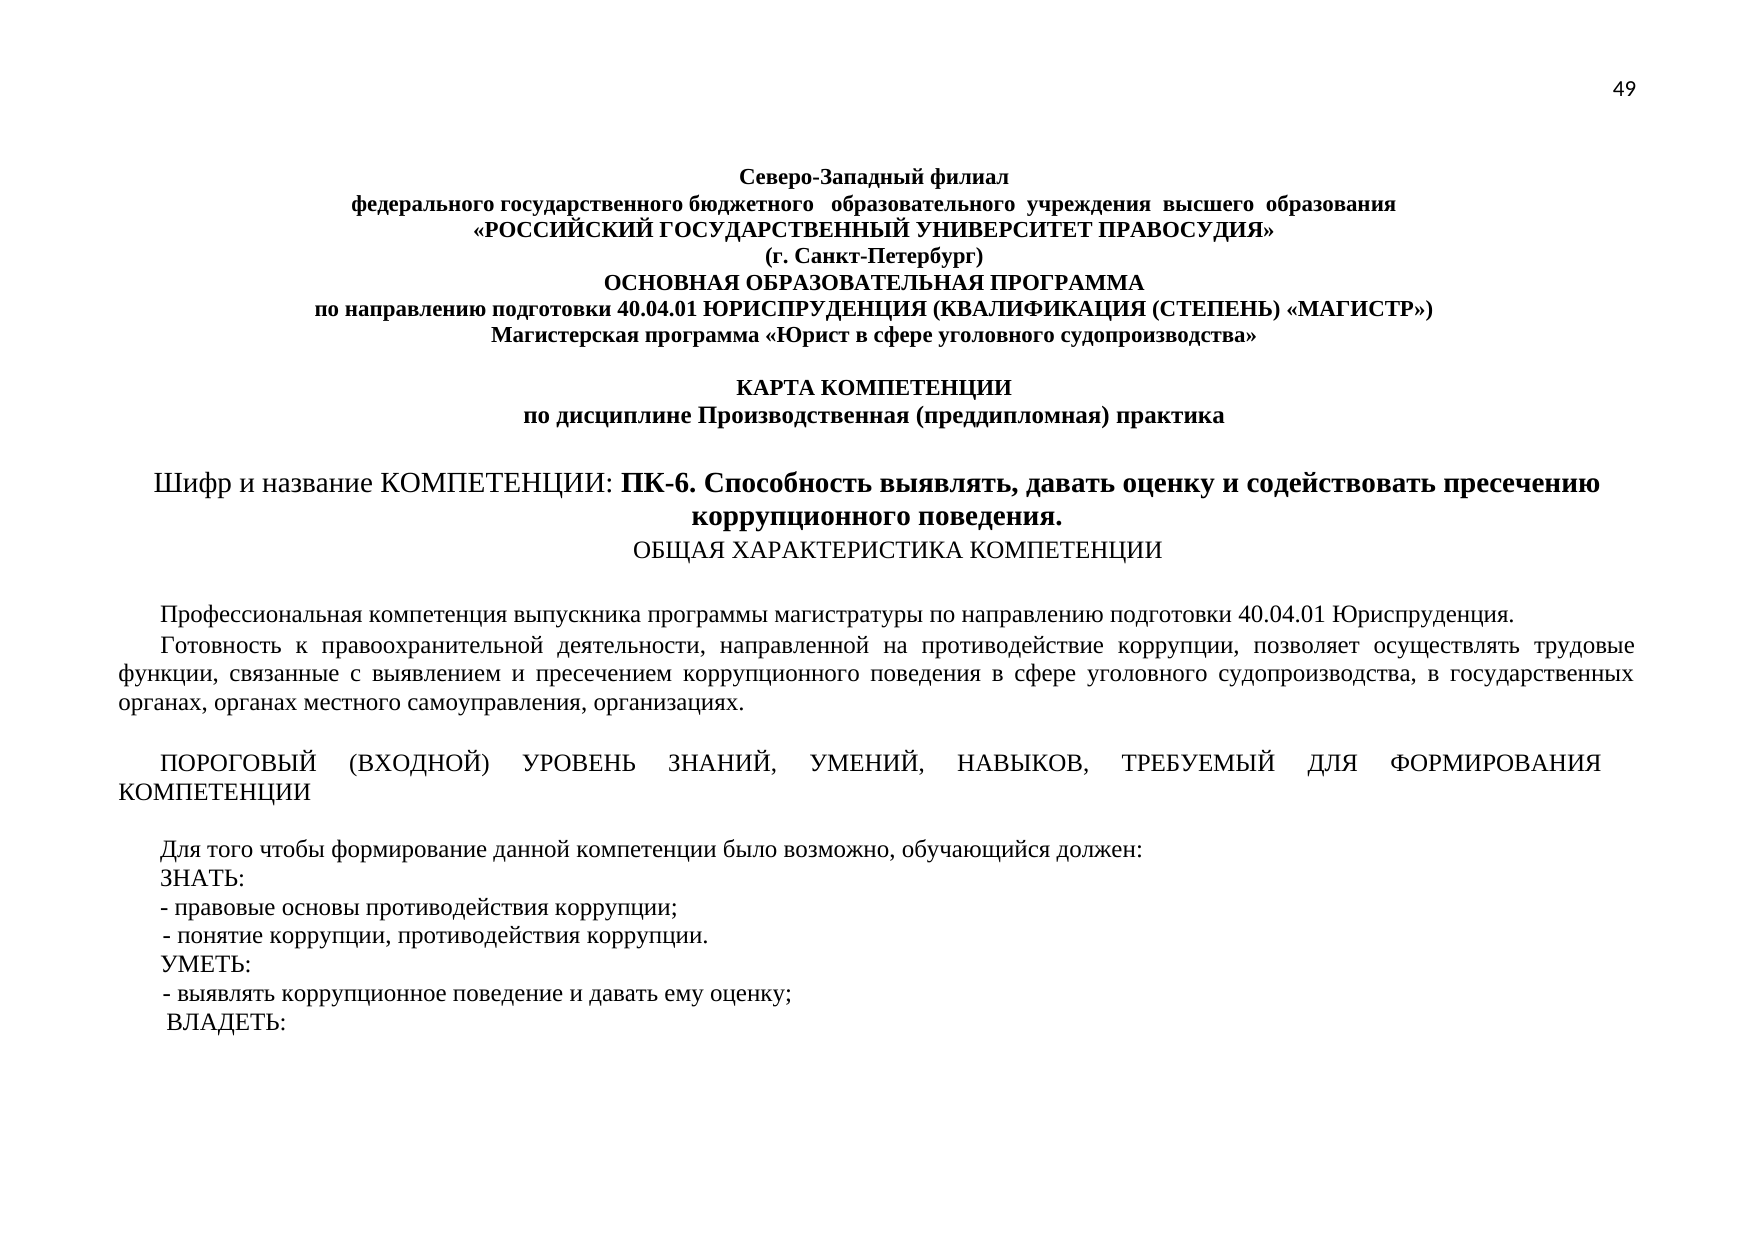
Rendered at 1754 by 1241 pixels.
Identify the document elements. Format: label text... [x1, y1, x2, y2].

text ЗНАТЬ: [118, 863, 1636, 892]
text КАРТА КОМПЕТЕНЦИИ [118, 374, 1630, 401]
text Готовность к правоохранительной деятельности, направленной на противодействие коррупции, позволяет осуществлять трудовые функции, связанные с выявлением и пресечением коррупционного поведения в сфере уголовного судопроизводства, в государственных органах, органах местного самоуправления, организациях. [118, 630, 1636, 716]
text ПОРОГОВЫЙ (ВХОДНОЙ) УРОВЕНЬ ЗНАНИЙ, УМЕНИЙ, НАВЫКОВ, ТРЕБУЕМЫЙ ДЛЯ ФОРМИРОВАНИЯ КОМПЕТЕНЦИИ [118, 748, 1636, 805]
text - выявлять коррупционное поведение и давать ему оценку; [118, 978, 1636, 1007]
text Профессиональная компетенция выпускника программы магистратуры по направлению подготовки 40.04.01 Юриспруденция. [118, 599, 1636, 628]
text Магистерская программа «Юрист в сфере уголовного судопроизводства» [118, 322, 1630, 348]
text Северо-Западный филиал [118, 163, 1630, 190]
text ВЛАДЕТЬ: [118, 1007, 1636, 1035]
text «РОССИЙСКИЙ ГОСУДАРСТВЕННЫЙ УНИВЕРСИТЕТ ПРАВОСУДИЯ» [118, 216, 1630, 242]
text УМЕТЬ: [118, 949, 1636, 978]
text ОБЩАЯ ХАРАКТЕРИСТИКА КОМПЕТЕНЦИИ [118, 535, 1636, 564]
text по направлению подготовки 40.04.01 ЮРИСПРУДЕНЦИЯ (КВАЛИФИКАЦИЯ (СТЕПЕНЬ) «МАГИСТР») [118, 295, 1630, 322]
text ОСНОВНАЯ ОБРАЗОВАТЕЛЬНАЯ ПРОГРАММА [118, 269, 1630, 295]
text - понятие коррупции, противодействия коррупции. [118, 920, 1636, 949]
text по дисциплине Производственная (преддипломная) практика [118, 401, 1630, 429]
text - правовые основы противодействия коррупции; [118, 892, 1636, 920]
text Для того чтобы формирование данной компетенции было возможно, обучающийся должен: [118, 834, 1636, 863]
text Шифр и название КОМПЕТЕНЦИИ: ПК-6. Способность выявлять, давать оценку и содействовать пресечению коррупционного поведения. [118, 465, 1636, 532]
text федерального государственного бюджетного образовательного учреждения высшего образования [118, 190, 1630, 216]
text (г. Санкт-Петербург) [118, 242, 1630, 269]
